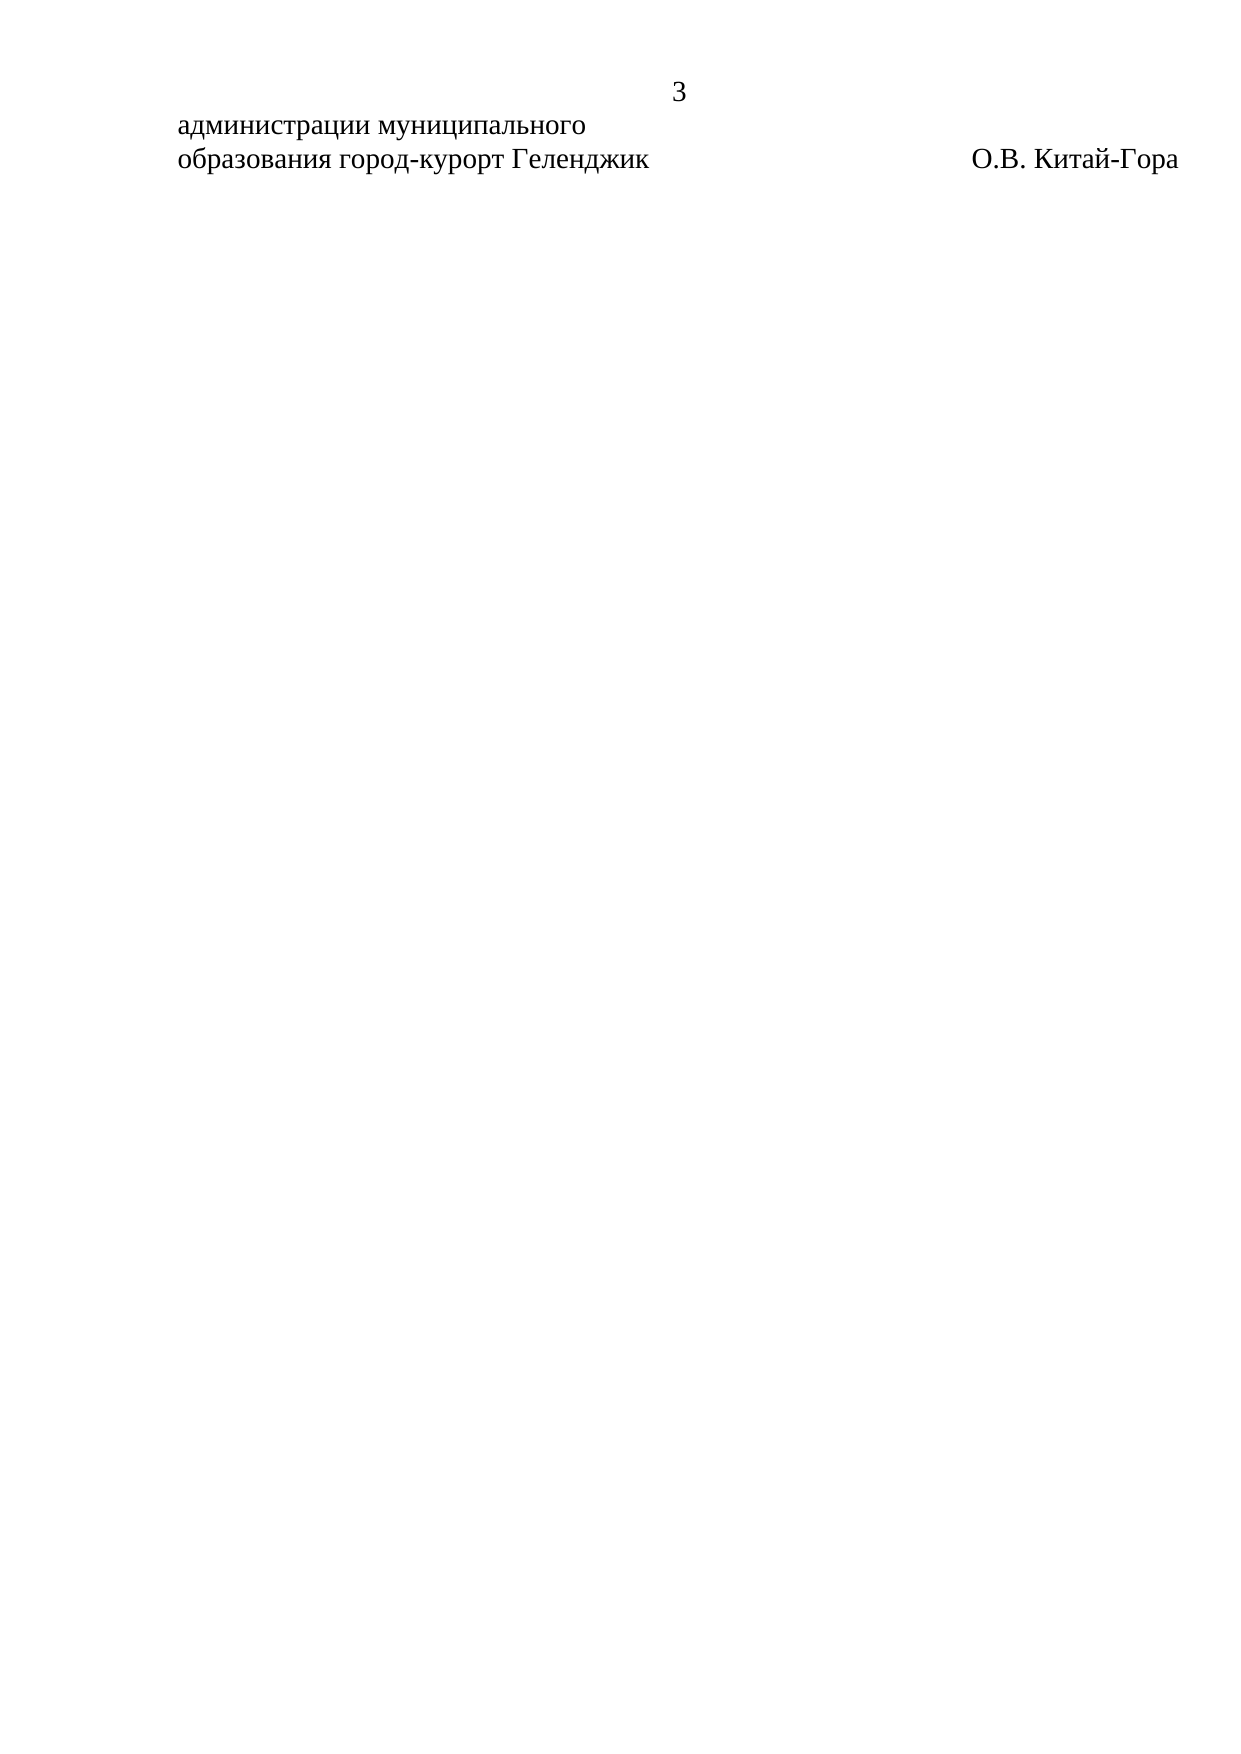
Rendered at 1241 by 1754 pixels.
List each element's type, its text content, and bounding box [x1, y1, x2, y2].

text образования город-курорт Геленджик О.В. Китай-Гора [177, 141, 1181, 174]
text администрации муниципального [177, 107, 1181, 141]
